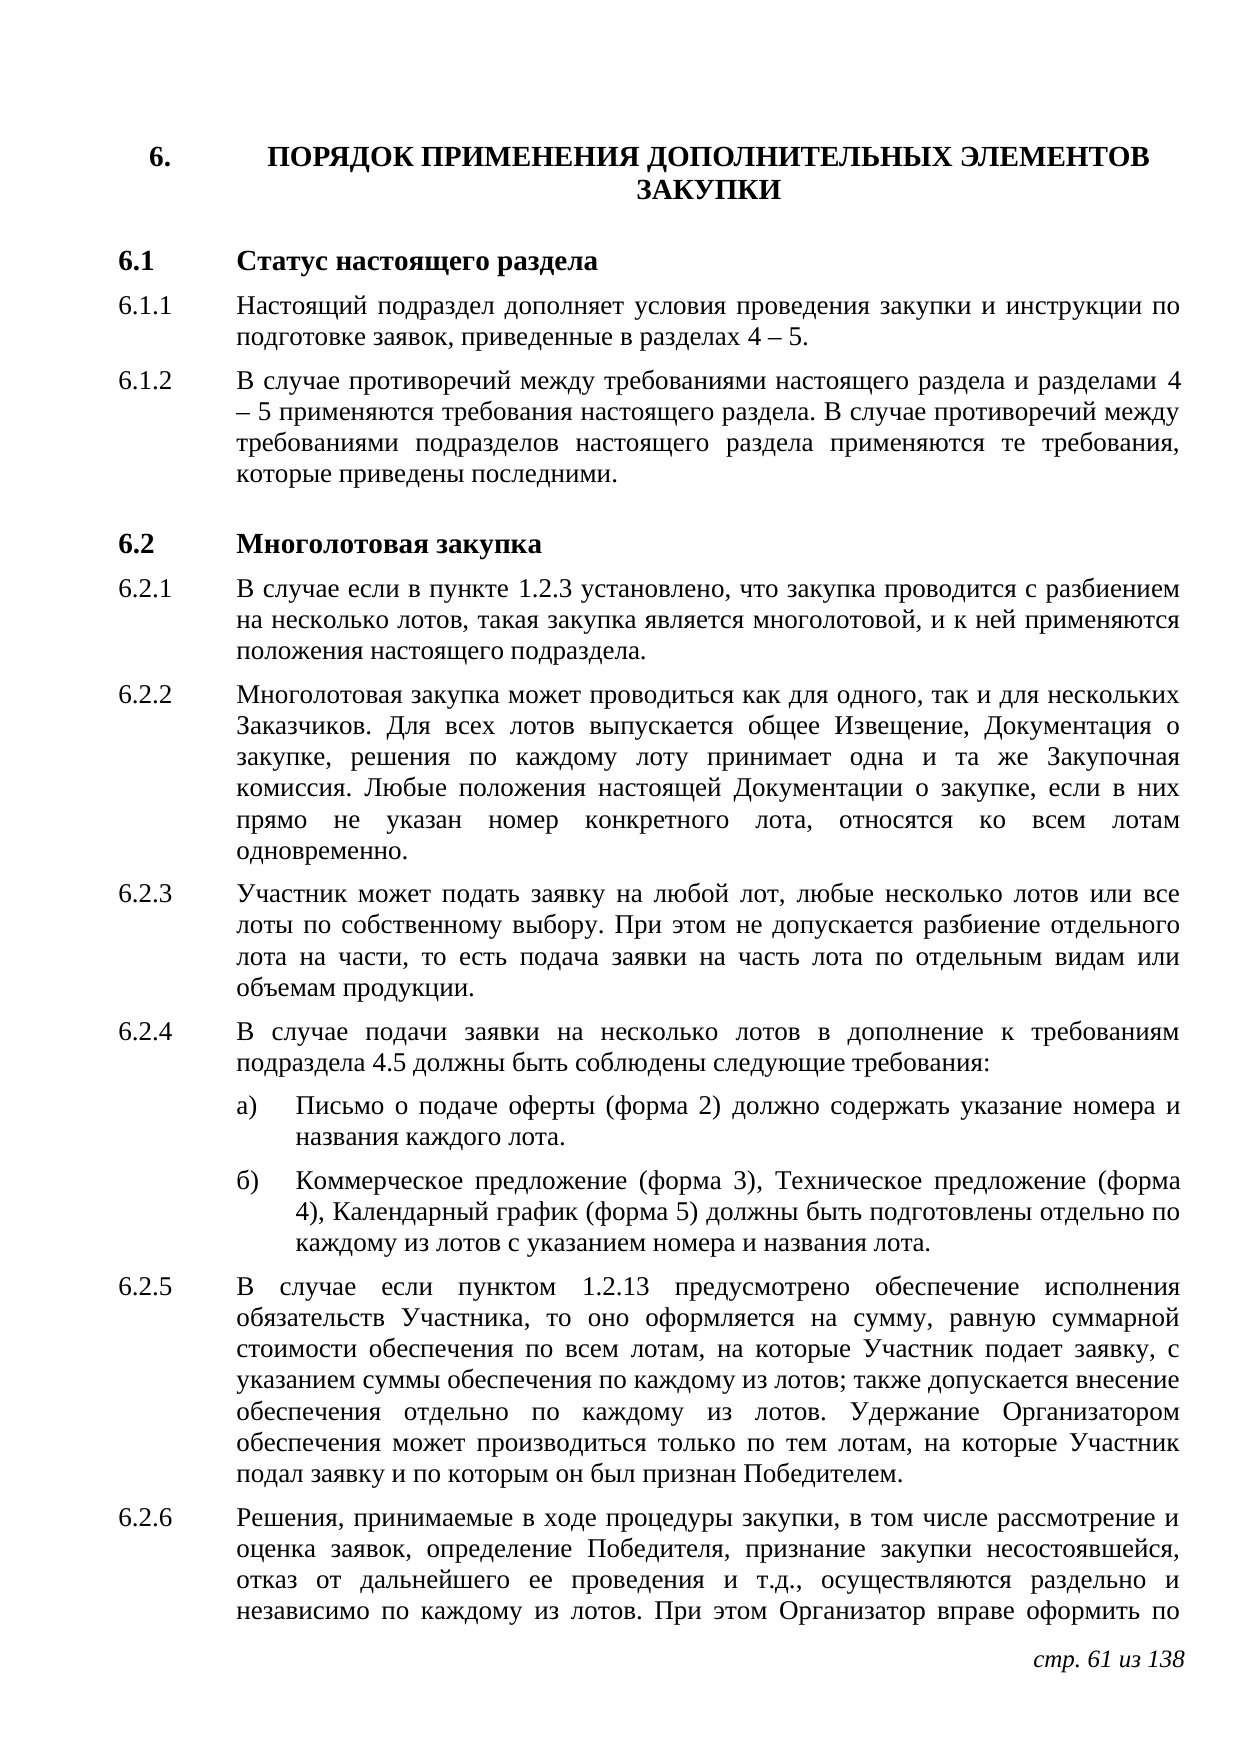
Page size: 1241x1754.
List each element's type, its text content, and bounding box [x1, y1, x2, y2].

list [118, 1501, 1181, 1625]
text В случае противоречий между требованиями настоящего раздела и разделами 4 – 5 применяются требования настоящего раздела. В случае противоречий между требованиями подразделов настоящего раздела применяются те требования, которые приведены последними. [118, 364, 1181, 489]
list В случае если пунктом 1.2.13 предусмотрено обеспечение исполнения обязательств Участника, то оно оформляется на сумму, равную суммарной стоимости обеспечения по всем лотам, на которые Участник подает заявку, с указанием суммы обеспечения по каждому из лотов; также допускается внесение обеспечения отдельно по каждому из лотов. Удержание Организатором обеспечения может производиться только по тем лотам, на которые Участник подал заявку и по которым он был признан Победителем. [118, 1270, 1181, 1488]
subtitle Статус настоящего раздела [118, 243, 1181, 277]
list В случае подачи заявки на несколько лотов в дополнение к требованиям подраздела 4.5 должны быть соблюдены следующие требования: [118, 1014, 1181, 1077]
subtitle ПОРЯДОК ПРИМЕНЕНИЯ ДОПОЛНИТЕЛЬНЫХ ЭЛЕМЕНТОВ ЗАКУПКИ [118, 139, 1181, 206]
subtitle Многолотовая закупка [118, 526, 1181, 560]
text Письмо о подаче оферты (форма 2) должно содержать указание номера и названия каждого лота. [236, 1089, 1181, 1152]
text Коммерческое предложение (форма 3), Техническое предложение (форма 4), Календарный график (форма 5) должны быть подготовлены отдельно по каждому из лотов с указанием номера и названия лота. [236, 1164, 1181, 1258]
list Участник может подать заявку на любой лот, любые несколько лотов или все лоты по собственному выбору. При этом не допускается разбиение отдельного лота на части, то есть подача заявки на часть лота по отдельным видам или объемам продукции. [118, 877, 1181, 1002]
text Настоящий подраздел дополняет условия проведения закупки и инструкции по подготовке заявок, приведенные в разделах 4 – 5. [118, 289, 1181, 352]
list Многолотовая закупка может проводиться как для одного, так и для нескольких Заказчиков. Для всех лотов выпускается общее Извещение, Документация о закупке, решения по каждому лоту принимает одна и та же Закупочная комиссия. Любые положения настоящей Документации о закупке, если в них прямо не указан номер конкретного лота, относятся ко всем лотам одновременно. [118, 678, 1181, 865]
list В случае если в пункте 1.2.3 установлено, что закупка проводится с разбиением на несколько лотов, такая закупка является многолотовой, и к ней применяются положения настоящего подраздела. [118, 572, 1181, 666]
